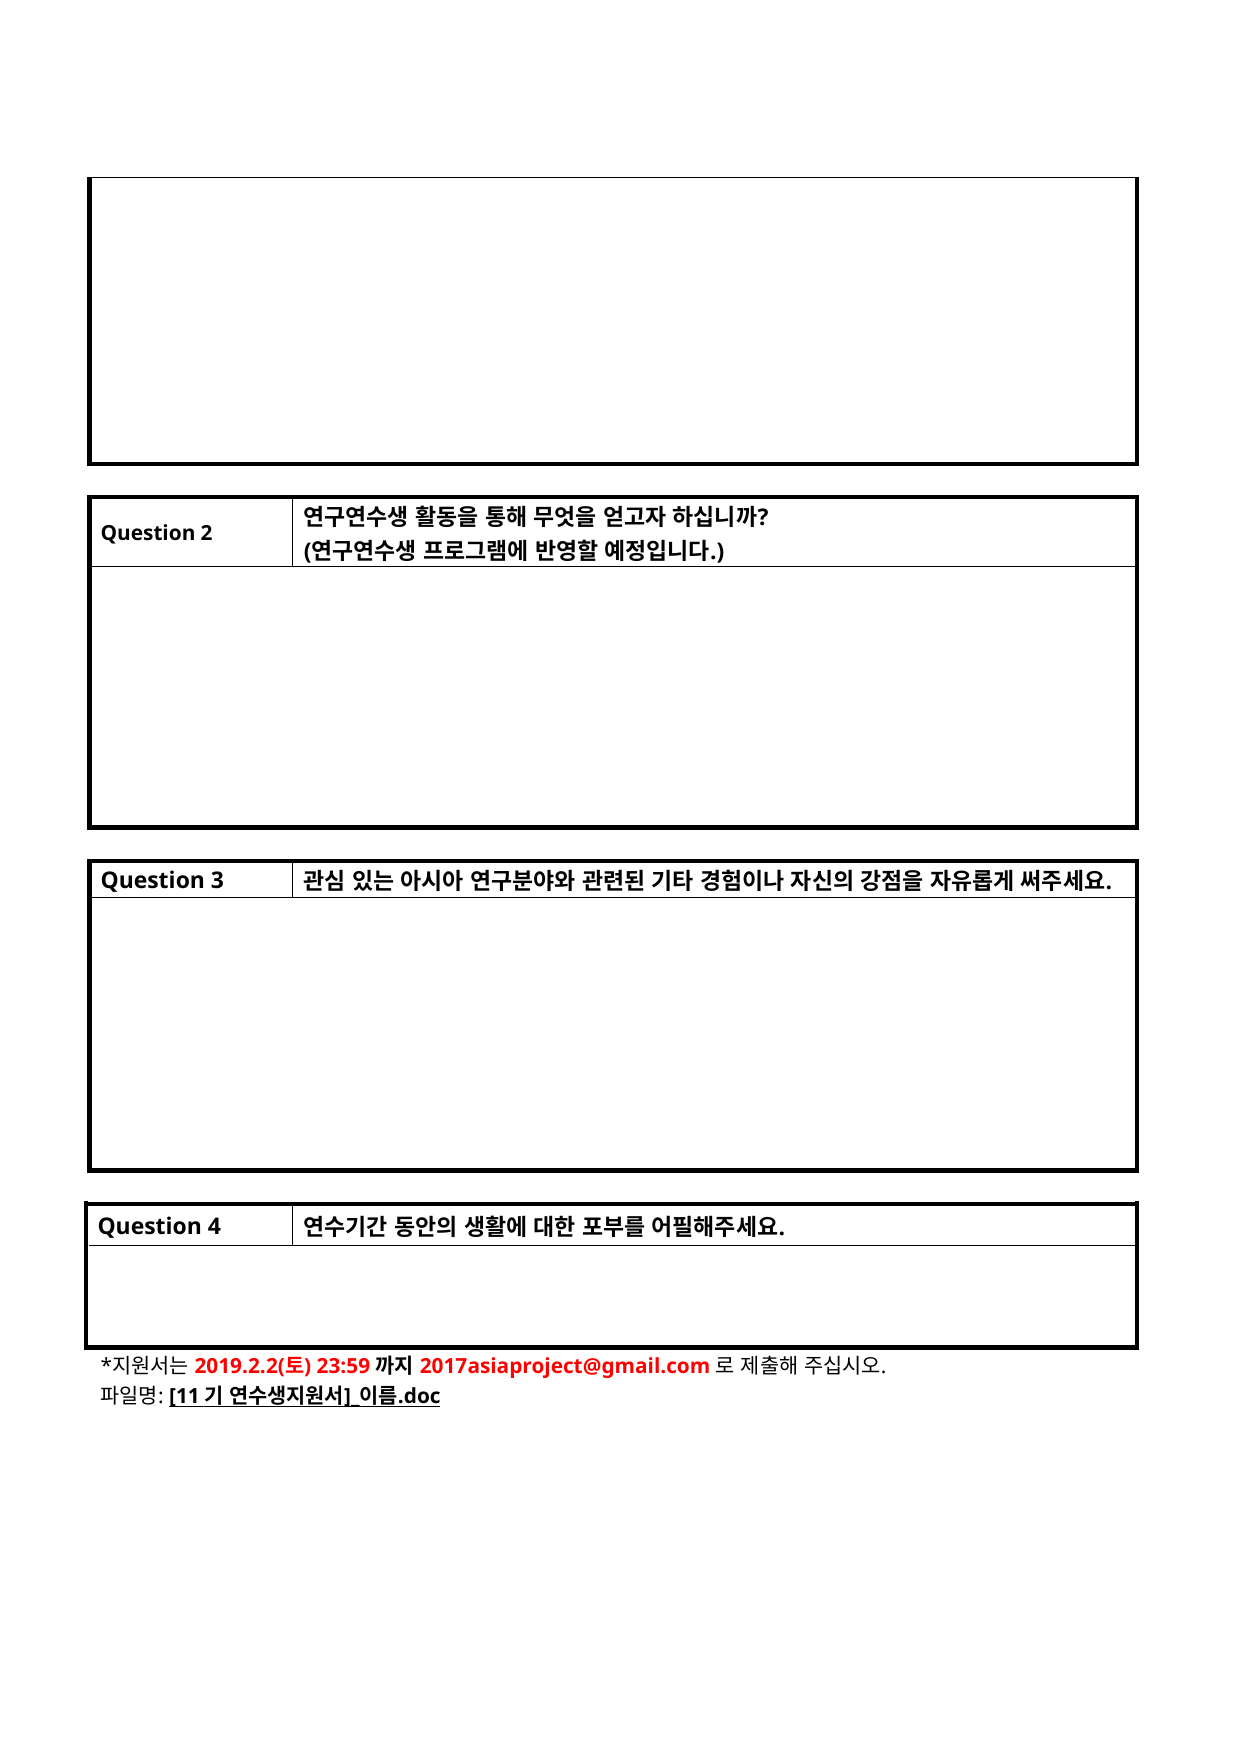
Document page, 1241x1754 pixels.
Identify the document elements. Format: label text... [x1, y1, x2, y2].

table_header Question 4 [88, 1206, 292, 1245]
table_cell [92, 178, 1135, 461]
table_header Question 3 [92, 863, 292, 897]
table_header 관심 있는 아시아 연구분야와 관련된 기타 경험이나 자신의 강점을 자유롭게 써주세요. [293, 863, 1135, 897]
table_cell [92, 567, 1135, 825]
table_cell [92, 898, 1135, 1168]
table_header 연구연수생 활동을 통해 무엇을 얻고자 하십니까? (연구연수생 프로그램에 반영할 예정입니다.) [293, 499, 1135, 566]
text *지원서는 2019.2.2(토) 23:59 까지 2017asiaproject@gmail.com 로 제출해 주십시오. 파일명: [11기 연수생지원서]_이름.doc [100, 1349, 1140, 1410]
table_header Question 2 [92, 499, 292, 566]
table_header 연수기간 동안의 생활에 대한 포부를 어필해주세요. [293, 1206, 1135, 1245]
table_cell [88, 1246, 1135, 1345]
